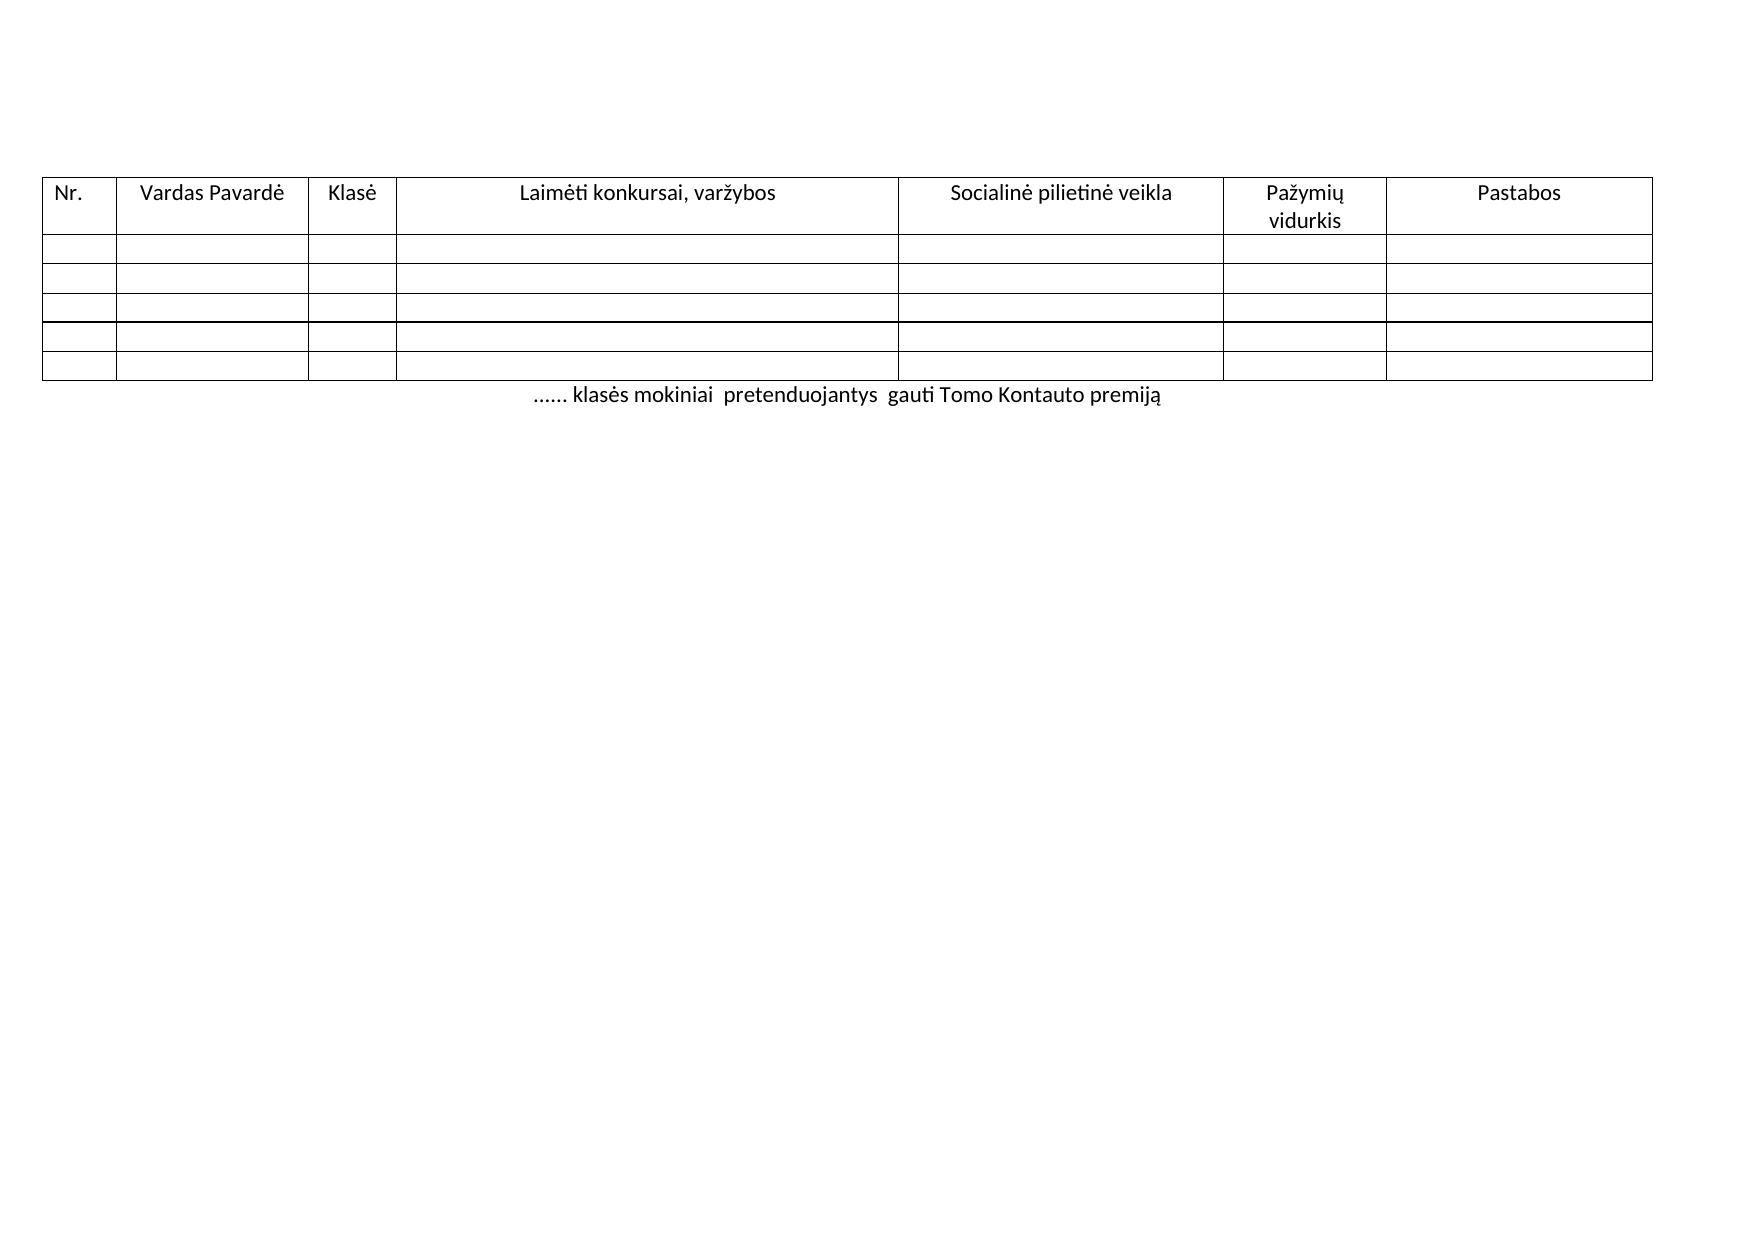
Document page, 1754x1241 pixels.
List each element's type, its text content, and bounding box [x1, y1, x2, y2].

table_cell [1224, 294, 1386, 321]
table_header Vardas Pavardė [117, 178, 308, 234]
table_cell [43, 264, 116, 292]
table_cell [309, 323, 396, 351]
table_cell [1224, 235, 1386, 263]
table_cell [309, 294, 396, 321]
text ...... klasės mokiniai pretenduojantys gauti Tomo Kontauto premiją [118, 381, 1577, 409]
table_header Laimėti konkursai, varžybos [397, 178, 898, 234]
table_cell [43, 323, 116, 351]
table_cell [1387, 264, 1652, 292]
table_cell [117, 323, 308, 351]
table_cell [397, 264, 898, 292]
table_cell [1224, 323, 1386, 351]
table_cell [43, 235, 116, 263]
table_header Nr. [43, 178, 116, 234]
table_cell [43, 352, 116, 379]
table_cell [899, 264, 1223, 292]
table_header Klasė [309, 178, 396, 234]
table_cell [1387, 323, 1652, 351]
table_cell [309, 352, 396, 379]
table_cell [397, 352, 898, 379]
table_cell [1387, 294, 1652, 321]
table_header Pažymių vidurkis [1224, 178, 1386, 234]
table_cell [899, 235, 1223, 263]
table_cell [117, 235, 308, 263]
table_cell [899, 352, 1223, 379]
table_cell [397, 323, 898, 351]
table_cell [397, 235, 898, 263]
table_header Socialinė pilietinė veikla [899, 178, 1223, 234]
table_cell [1224, 264, 1386, 292]
table_cell [899, 294, 1223, 321]
table_cell [117, 352, 308, 379]
table_cell [899, 323, 1223, 351]
table_cell [397, 294, 898, 321]
table_cell [1224, 352, 1386, 379]
table_cell [117, 294, 308, 321]
table_header Pastabos [1387, 178, 1652, 234]
table_cell [1387, 352, 1652, 379]
table_cell [309, 235, 396, 263]
table_cell [309, 264, 396, 292]
table_cell [43, 294, 116, 321]
table_cell [1387, 235, 1652, 263]
table_cell [117, 264, 308, 292]
